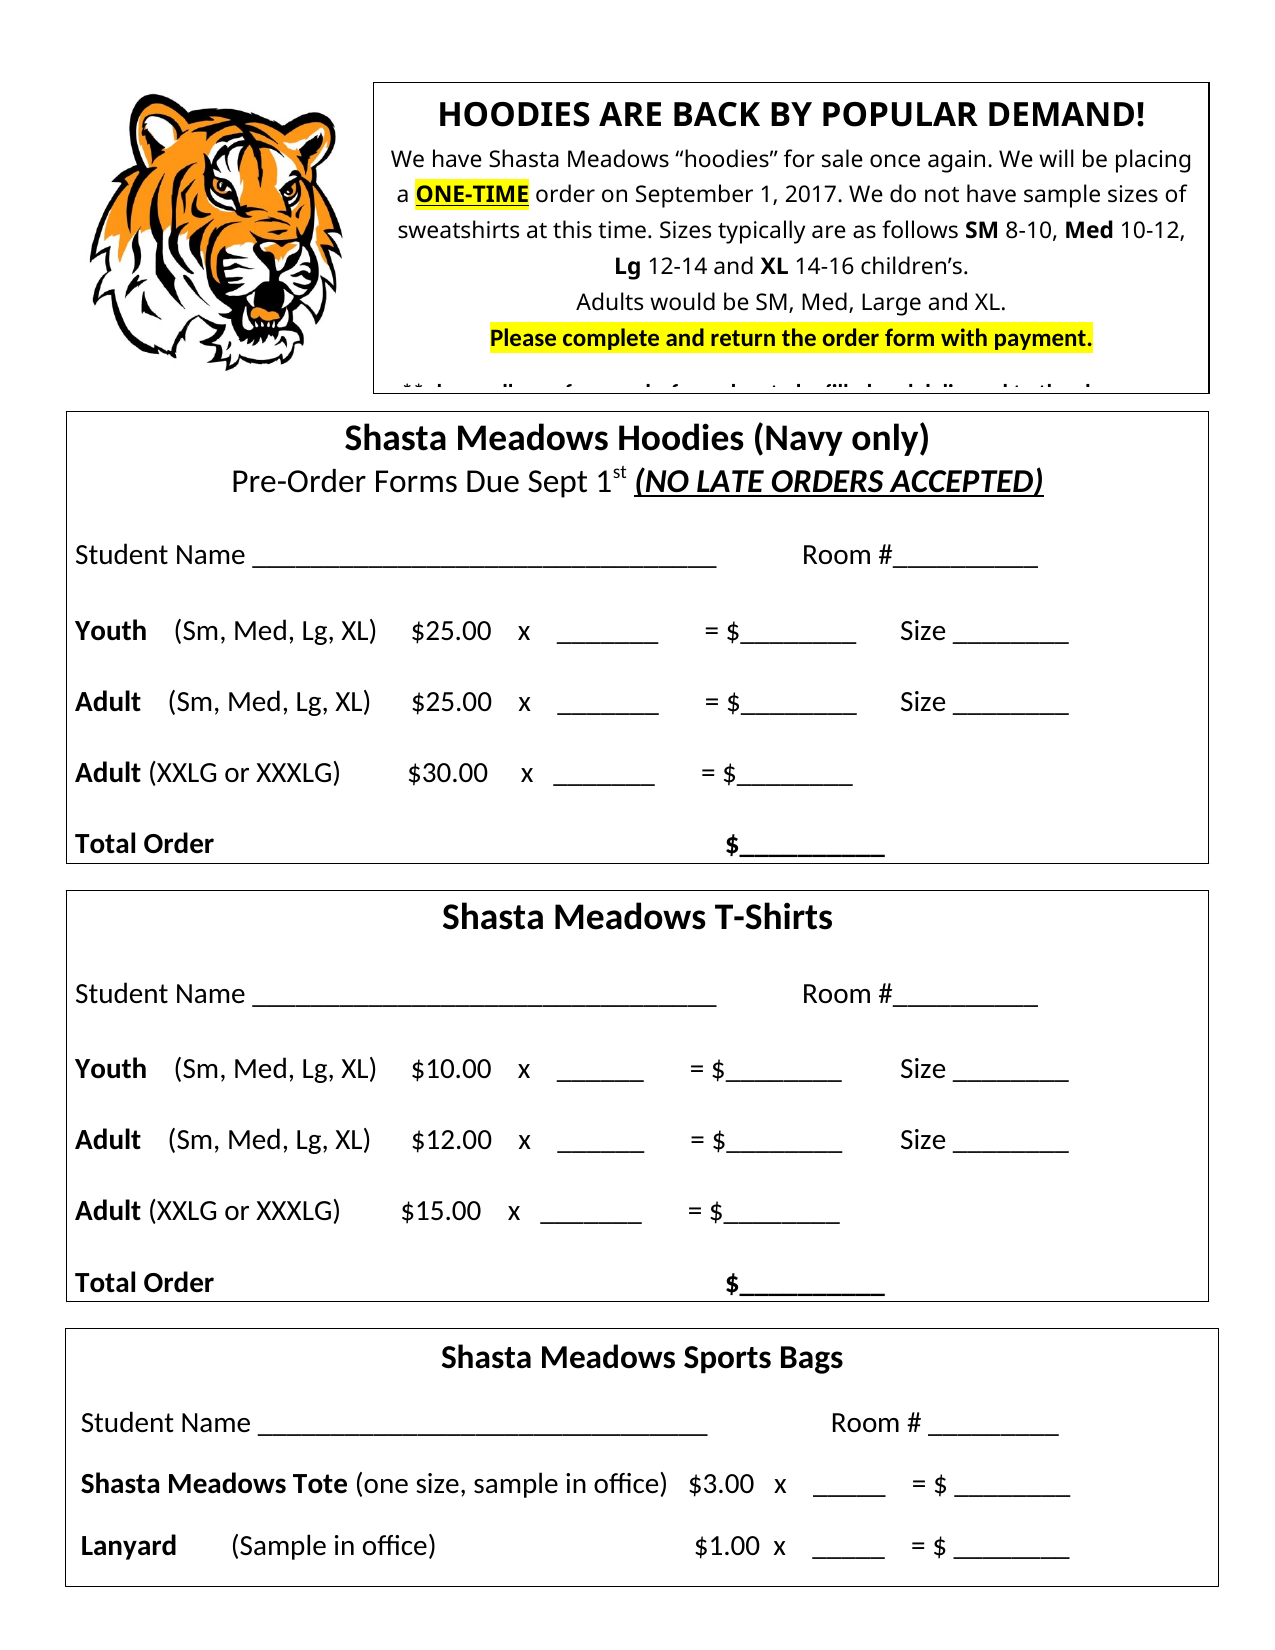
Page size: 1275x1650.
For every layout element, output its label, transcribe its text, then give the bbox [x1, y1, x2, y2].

text Youth (Sm, Med, Lg, XL) $25.00 x _______ = $________ Size ________ [75, 612, 1200, 647]
text Adult (Sm, Med, Lg, XL) $12.00 x ______ = $________ Size ________ [75, 1121, 1200, 1157]
text Shasta Meadows Hoodies (Navy only) [67, 412, 1208, 460]
text Shasta Meadows T-Shirts [67, 891, 1208, 939]
text Adult (XXLG or XXXLG) $15.00 x _______ = $________ [75, 1192, 1200, 1228]
text Youth (Sm, Med, Lg, XL) $10.00 x ______ = $________ Size ________ [75, 1050, 1200, 1086]
text Total Order $__________ [67, 1261, 1208, 1301]
text Student Name ________________________________ Room #__________ [75, 975, 1200, 1010]
picture [75, 75, 361, 386]
text Student Name ________________________________ Room #__________ [75, 536, 1200, 572]
text Pre-Order Forms Due Sept 1st (NO LATE ORDERS ACCEPTED) [75, 460, 1200, 501]
text Total Order $__________ [67, 822, 1208, 863]
text Adult (Sm, Med, Lg, XL) $25.00 x _______ = $________ Size ________ [75, 683, 1200, 718]
text Adult (XXLG or XXXLG) $30.00 x _______ = $________ [75, 754, 1200, 790]
